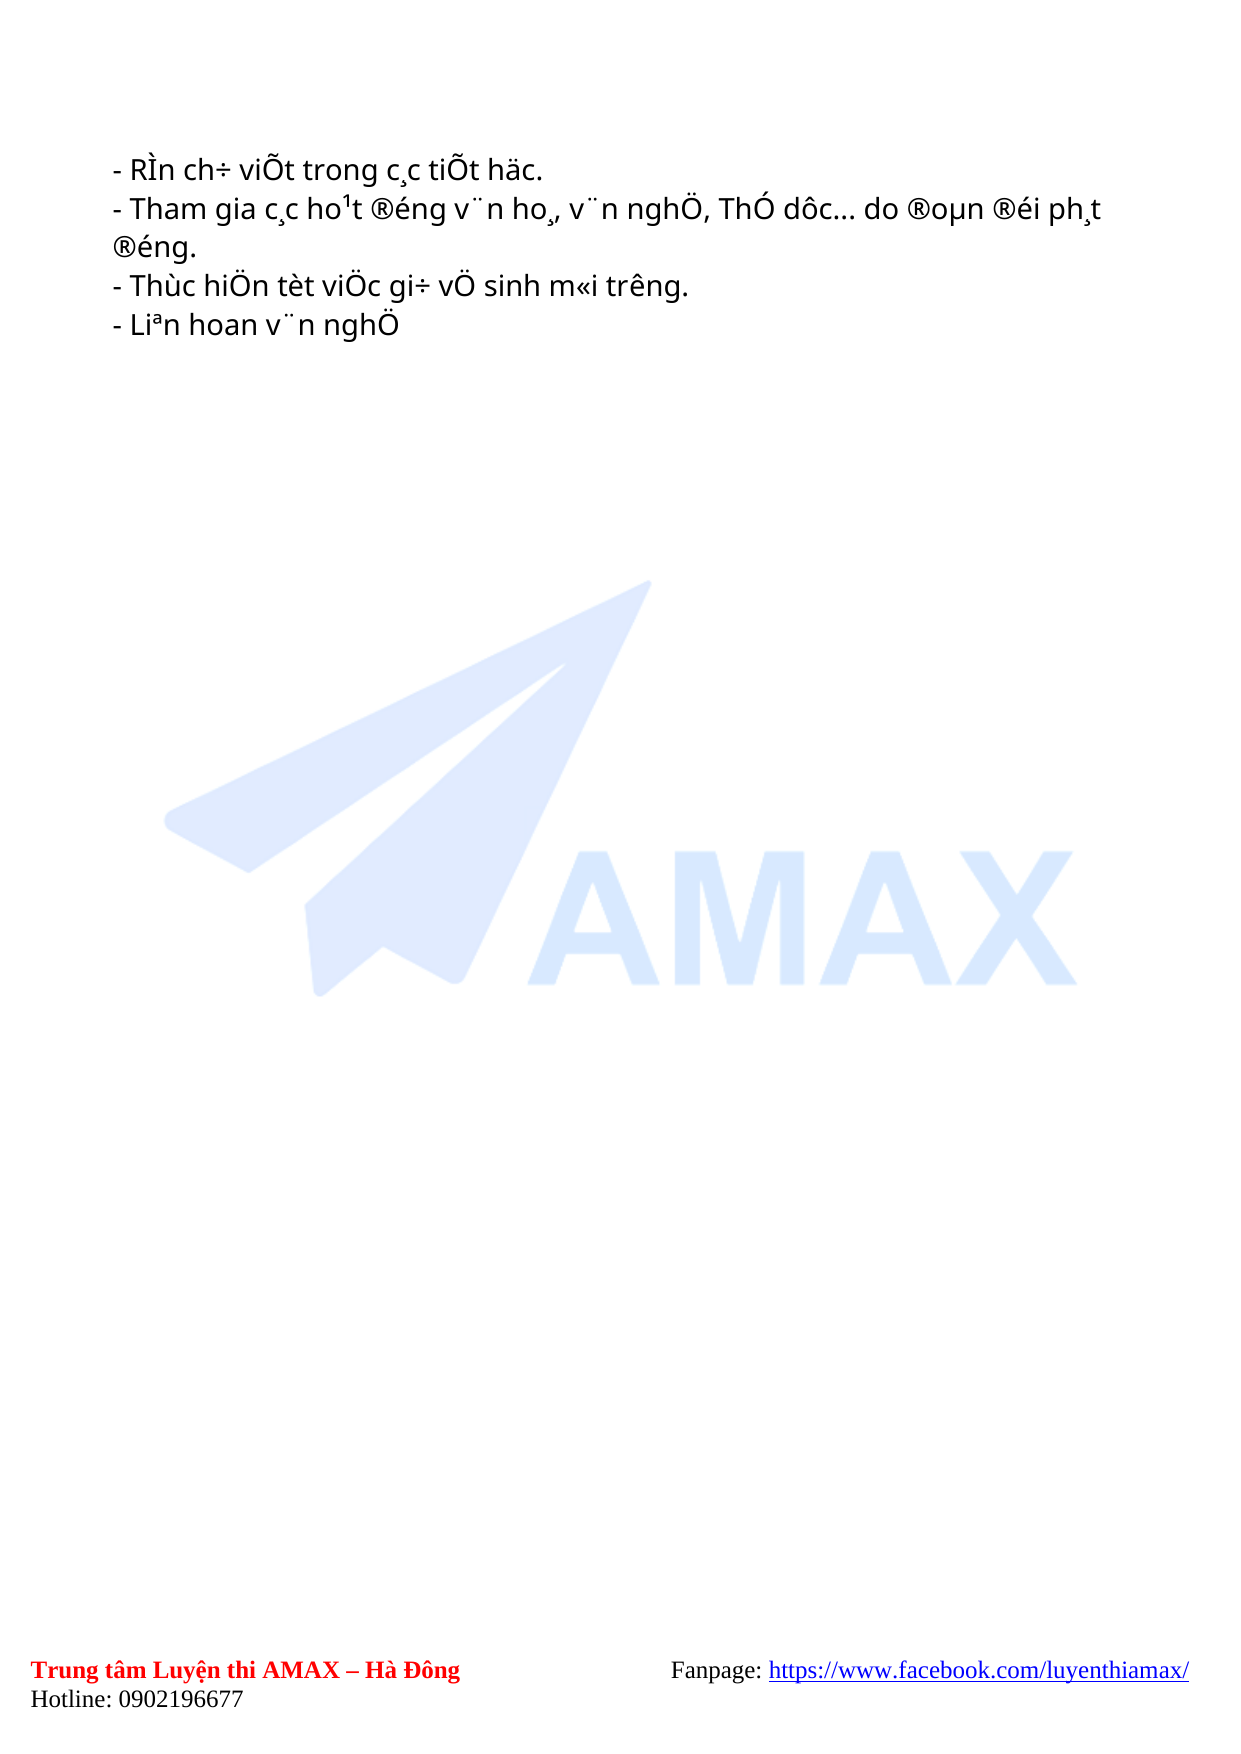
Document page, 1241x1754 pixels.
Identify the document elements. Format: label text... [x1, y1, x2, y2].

text - Tham gia c¸c ho¹t ®éng v¨n ho¸, v¨n nghÖ, ThÓ dôc... do ®oµn ®éi ph¸t ®éng. [112, 188, 1128, 266]
text - Liªn hoan v¨n nghÖ [112, 304, 1128, 344]
text - Thùc hiÖn tèt viÖc gi÷ vÖ sinh m«i tr­êng. [112, 266, 1128, 304]
text - RÌn ch÷ viÕt trong c¸c tiÕt häc. [112, 150, 1128, 188]
